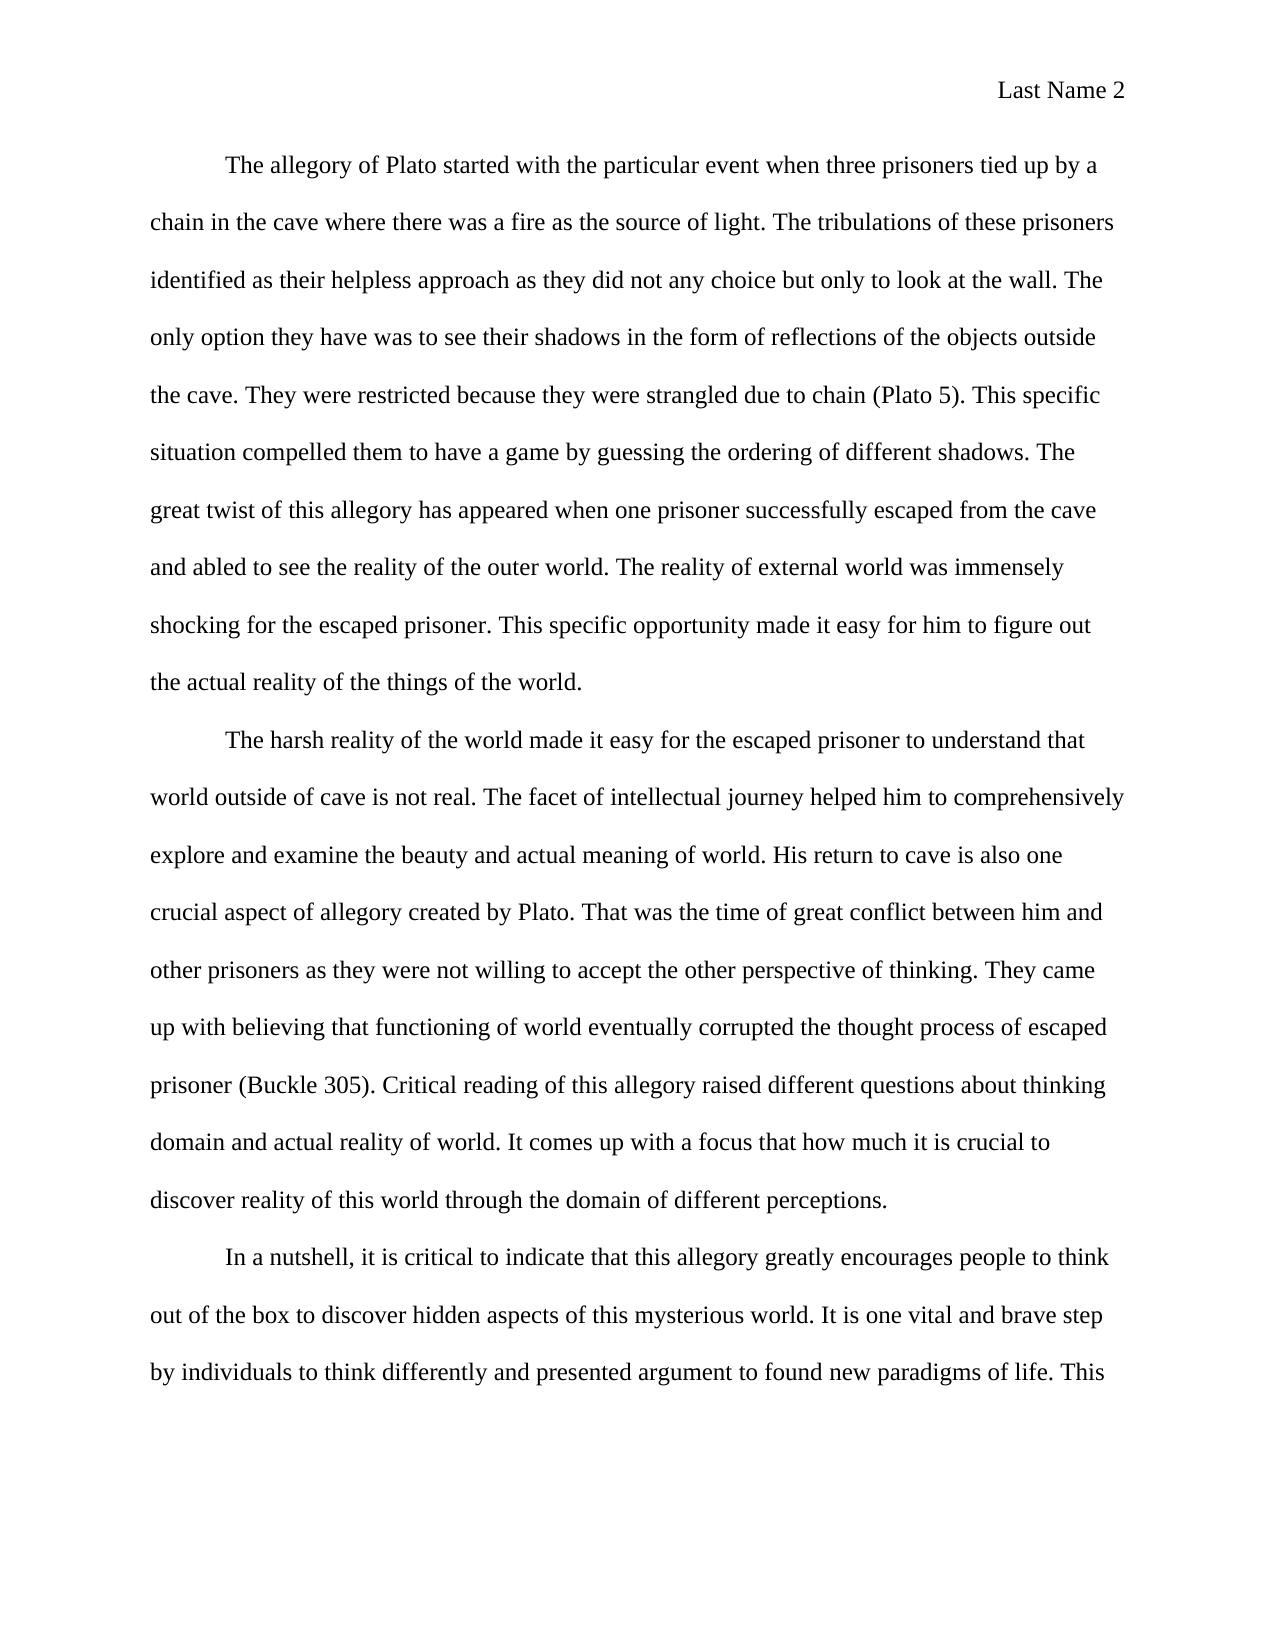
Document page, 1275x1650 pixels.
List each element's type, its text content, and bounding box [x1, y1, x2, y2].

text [150, 1242, 1125, 1386]
text The harsh reality of the world made it easy for the escaped prisoner to understand that world outside of cave is not real. The facet of intellectual journey helped him to comprehensively explore and examine the beauty and actual meaning of world. His return to cave is also one crucial aspect of allegory created by Plato. That was the time of great conflict between him and other prisoners as they were not willing to accept the other perspective of thinking. They came up with believing that functioning of world eventually corrupted the thought process of escaped prisoner (Buckle 305). Critical reading of this allegory raised different questions about thinking domain and actual reality of world. It comes up with a focus that how much it is crucial to discover reality of this world through the domain of different perceptions. [150, 725, 1125, 1214]
text The allegory of Plato started with the particular event when three prisoners tied up by a chain in the cave where there was a fire as the source of light. The tribulations of these prisoners identified as their helpless approach as they did not any choice but only to look at the wall. The only option they have was to see their shadows in the form of reflections of the objects outside the cave. They were restricted because they were strangled due to chain (Plato 5). This specific situation compelled them to have a game by guessing the ordering of different shadows. The great twist of this allegory has appeared when one prisoner successfully escaped from the cave and abled to see the reality of the outer world. The reality of external world was immensely shocking for the escaped prisoner. This specific opportunity made it easy for him to figure out the actual reality of the things of the world. [150, 150, 1125, 696]
